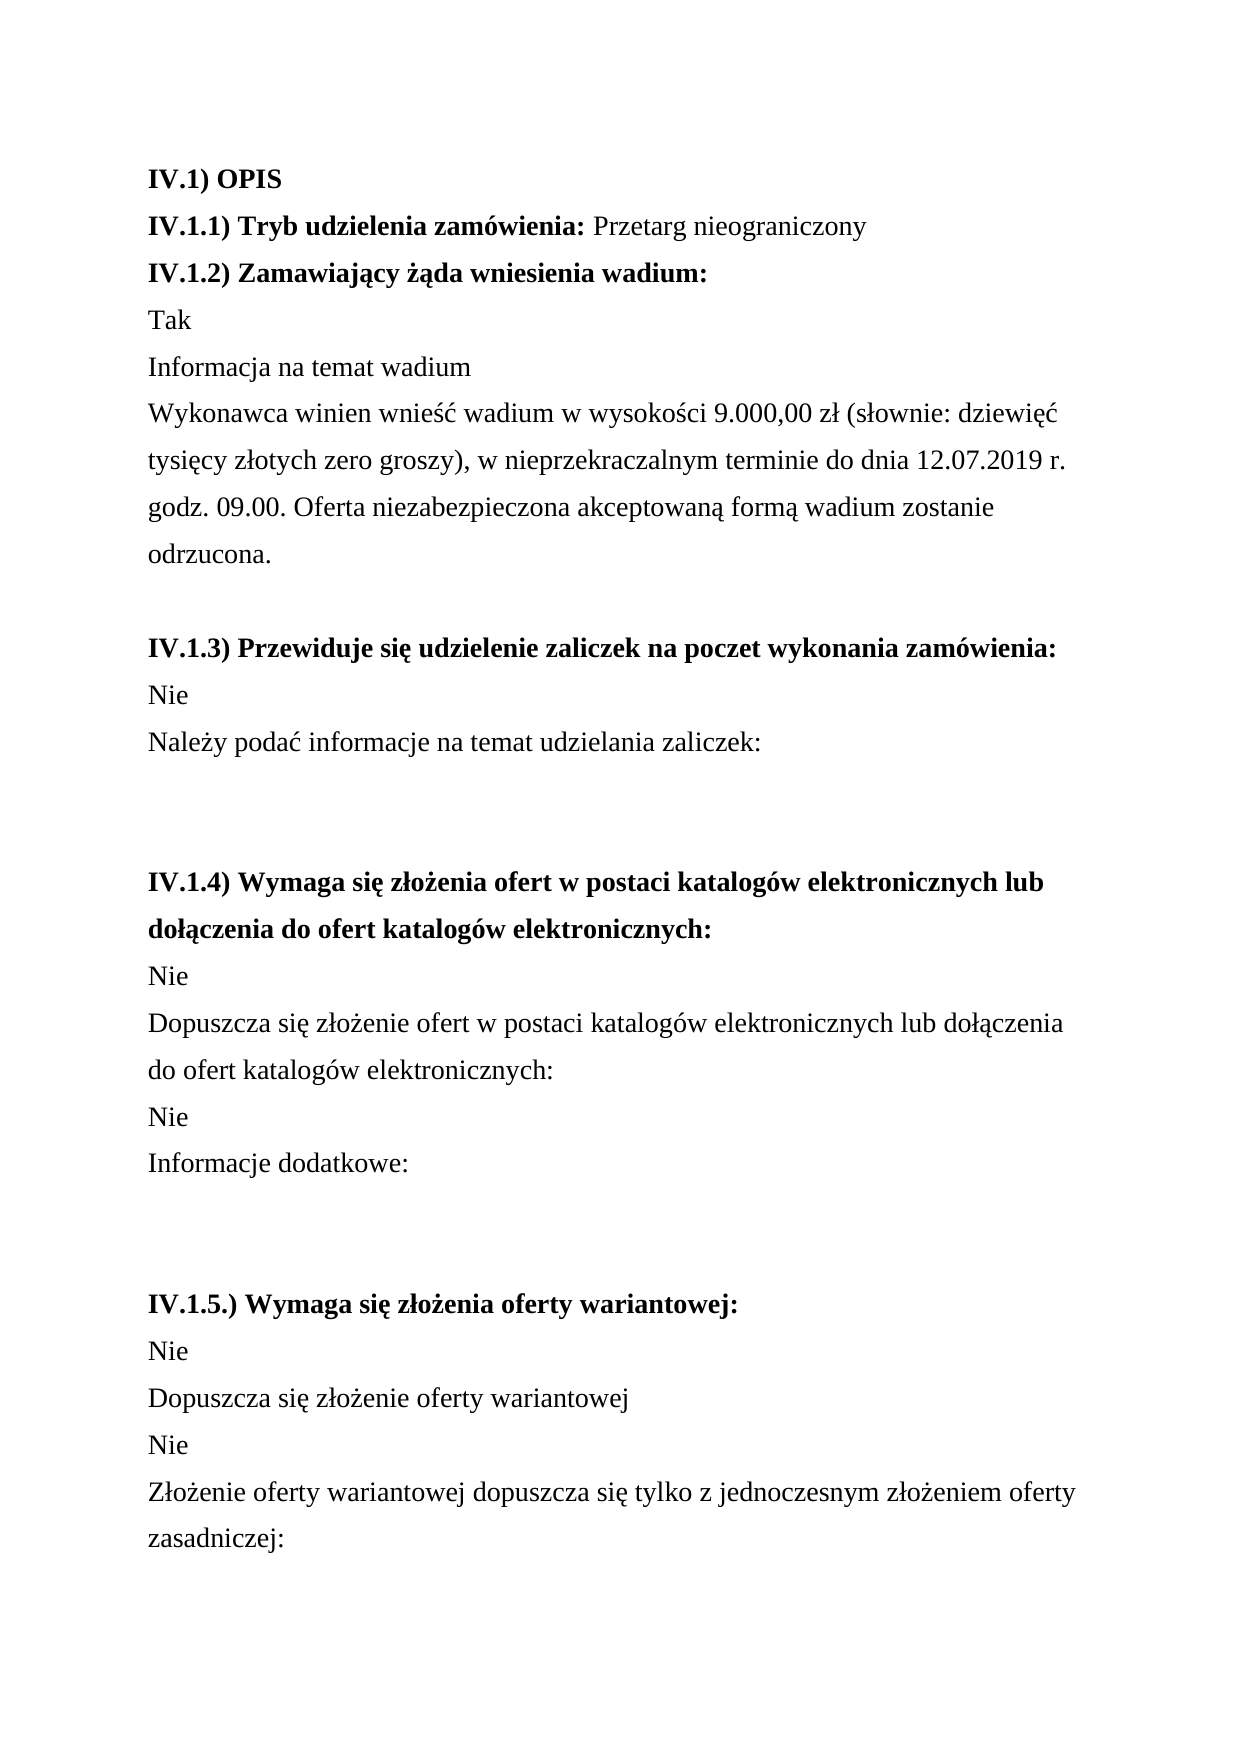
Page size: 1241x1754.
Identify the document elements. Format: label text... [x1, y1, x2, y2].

text Nie Należy podać informacje na temat udzielania zaliczek: [148, 663, 1093, 804]
text Nie Dopuszcza się złożenie oferty wariantowej Nie Złożenie oferty wariantowej dopuszcza się tylko z jednoczesnym złożeniem oferty zasadniczej: [148, 1319, 1093, 1601]
text Nie Dopuszcza się złożenie ofert w postaci katalogów elektronicznych lub dołączenia do ofert katalogów elektronicznych: Nie Informacje dodatkowe: [148, 944, 1093, 1226]
text IV.1.3) Przewiduje się udzielenie zaliczek na poczet wykonania zamówienia: [148, 569, 1093, 663]
text Tak Informacja na temat wadium Wykonawca winien wnieść wadium w wysokości 9.000,00 zł (słownie: dziewięć tysięcy złotych zero groszy), w nieprzekraczalnym terminie do dnia 12.07.2019 r. godz. 09.00. Oferta niezabezpieczona akceptowaną formą wadium zostanie odrzucona. [148, 288, 1093, 569]
text IV.1.4) Wymaga się złożenia ofert w postaci katalogów elektronicznych lub dołączenia do ofert katalogów elektronicznych: [148, 804, 1093, 944]
text IV.1.5.) Wymaga się złożenia oferty wariantowej: [148, 1226, 1093, 1319]
text IV.1) OPIS IV.1.1) Tryb udzielenia zamówienia: Przetarg nieograniczony IV.1.2) Zamawiający żąda wniesienia wadium: [148, 148, 1093, 288]
